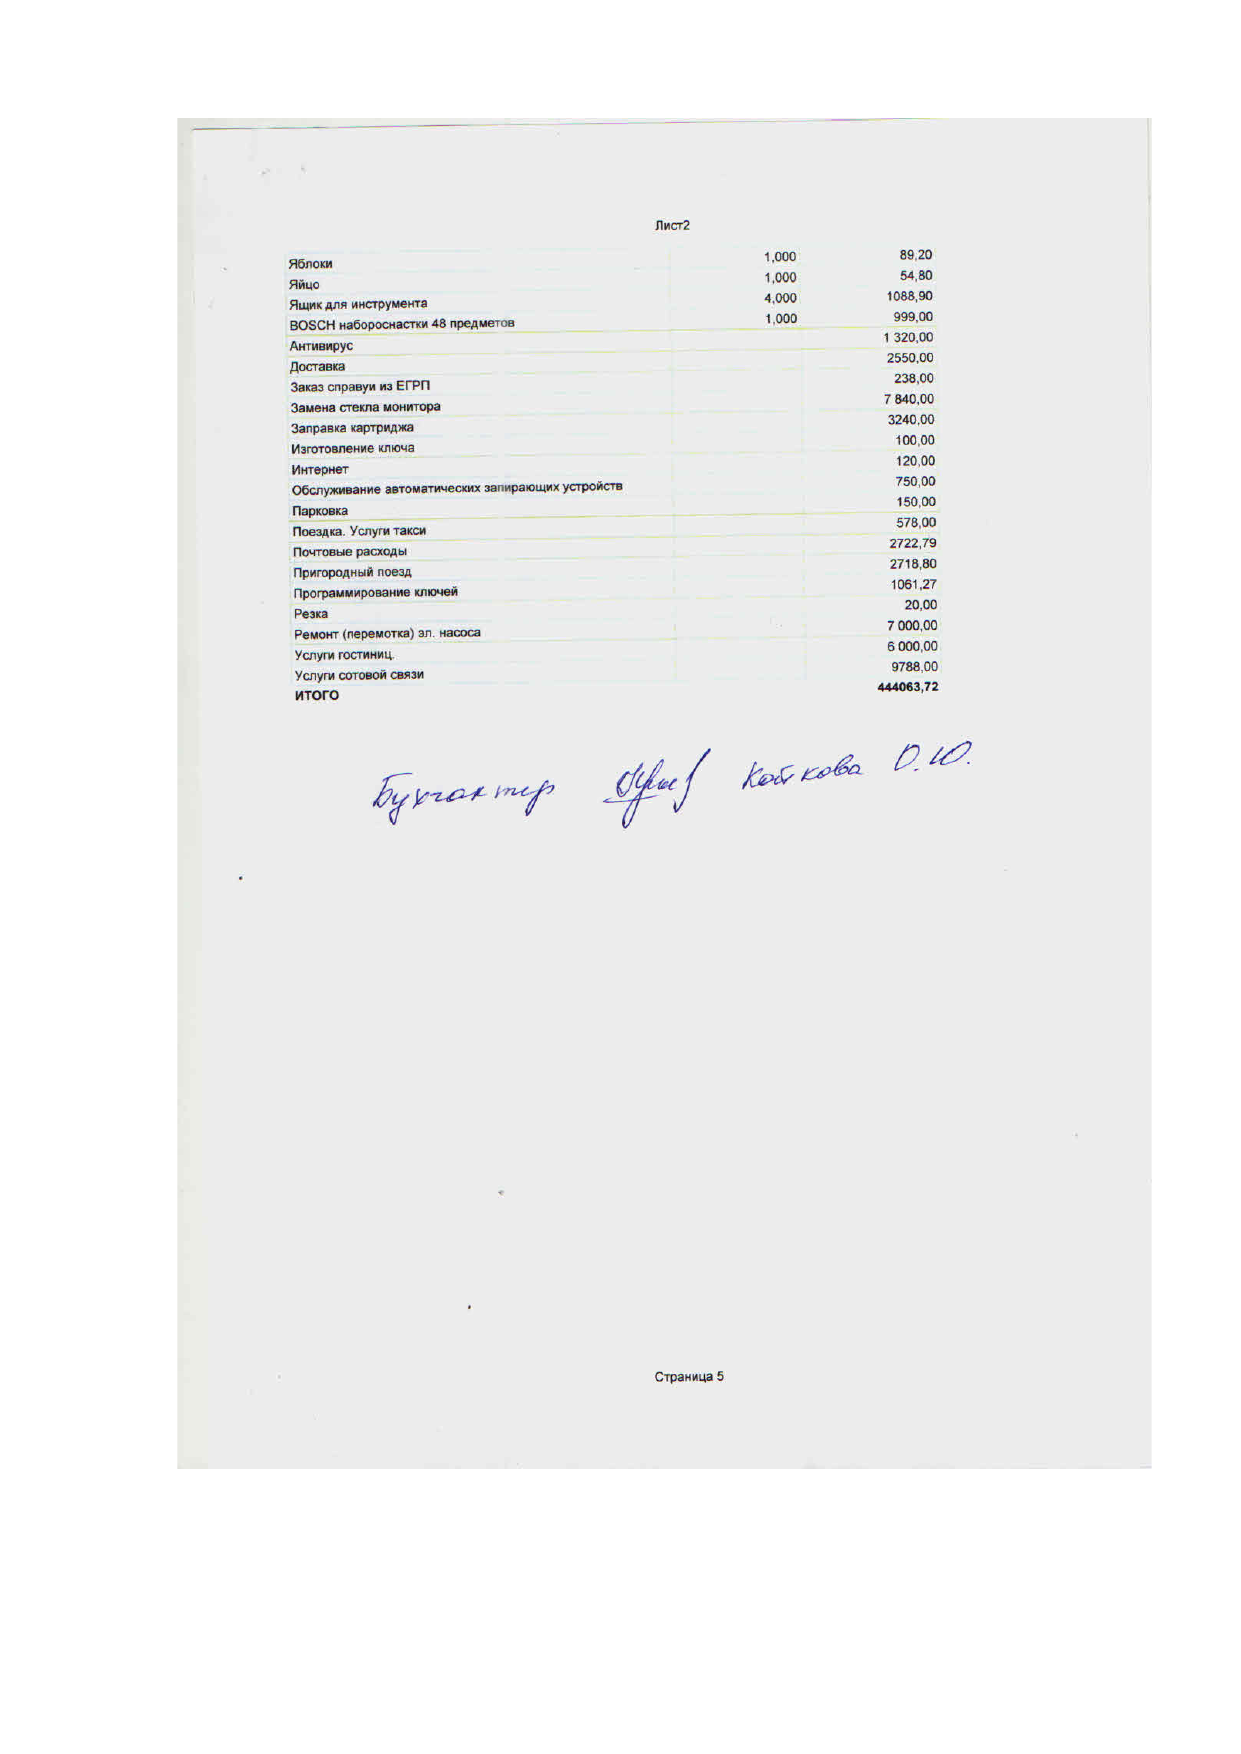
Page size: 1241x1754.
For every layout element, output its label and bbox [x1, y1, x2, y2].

picture [177, 118, 1152, 1469]
